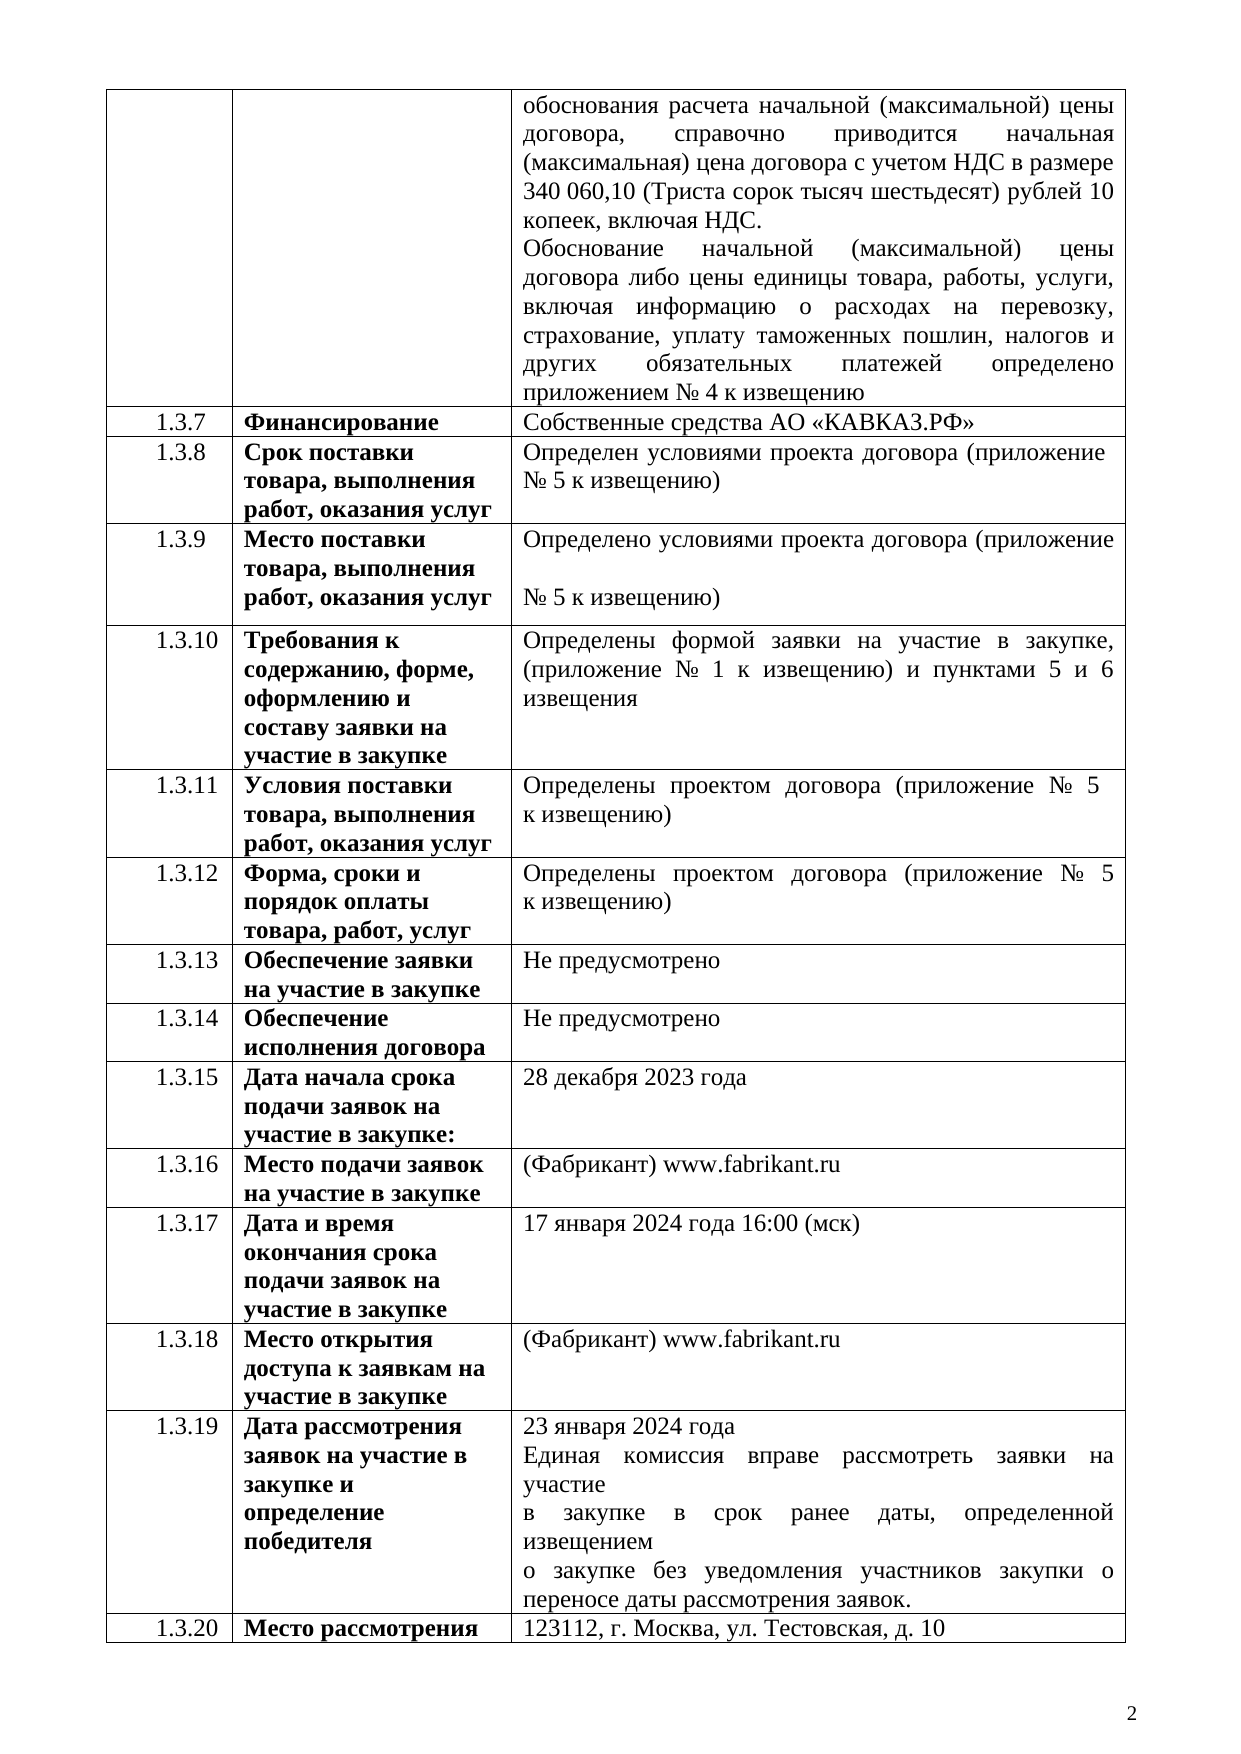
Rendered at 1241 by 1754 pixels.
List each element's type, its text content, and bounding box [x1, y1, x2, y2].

table_cell Место открытия доступа к заявкам на участие в закупке [233, 1324, 511, 1410]
table_cell Дата и время окончания срока подачи заявок на участие в закупке [233, 1208, 511, 1323]
table_cell Место подачи заявок на участие в закупке [233, 1149, 511, 1207]
table_cell [107, 1208, 232, 1323]
table_cell 28 декабря 2023 года [512, 1062, 1125, 1148]
table_cell [107, 1324, 232, 1410]
table_cell Определен условиями проекта договора (приложение № 5 к извещению) [512, 437, 1125, 523]
table_cell Дата рассмотрения заявок на участие в закупке и определение победителя [233, 1411, 511, 1612]
table_cell Требования к содержанию, форме, оформлению и составу заявки на участие в закупке [233, 626, 511, 769]
table_cell Обеспечение заявки на участие в закупке [233, 945, 511, 1002]
table_cell [107, 1004, 232, 1061]
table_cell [233, 1614, 511, 1642]
table_cell 23 января 2024 года Единая комиссия вправе рассмотреть заявки на участие в закупке в срок ранее даты, определенной извещением о закупке без уведомления участников закупки о переносе даты рассмотрения заявок. [512, 1411, 1125, 1612]
table_cell (Фабрикант) www.fabrikant.ru [512, 1324, 1125, 1410]
table_cell (Фабрикант) www.fabrikant.ru [512, 1149, 1125, 1207]
table_cell [107, 1614, 232, 1642]
table_cell [107, 945, 232, 1002]
table_cell [107, 858, 232, 944]
table_cell Форма, сроки и порядок оплаты товара, работ, услуг [233, 858, 511, 944]
table_cell [107, 437, 232, 523]
table_cell Не предусмотрено [512, 1004, 1125, 1061]
table_cell Собственные средства АО «КАВКАЗ.РФ» [512, 407, 1125, 436]
table_cell Обеспечение исполнения договора [233, 1004, 511, 1061]
table_cell Определены проектом договора (приложение № 5 к извещению) [512, 858, 1125, 944]
table_cell Не предусмотрено [512, 945, 1125, 1002]
table_cell [107, 524, 232, 624]
table_cell [107, 1149, 232, 1207]
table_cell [512, 90, 1125, 406]
table_cell Срок поставки товара, выполнения работ, оказания услуг [233, 437, 511, 523]
table_cell Дата начала срока подачи заявок на участие в закупке: [233, 1062, 511, 1148]
table_cell Место поставки товара, выполнения работ, оказания услуг [233, 524, 511, 624]
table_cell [233, 90, 511, 406]
table_cell [107, 90, 232, 406]
table_cell [107, 1411, 232, 1612]
table_cell Определены формой заявки на участие в закупке, (приложение № 1 к извещению) и пунктами 5 и 6 извещения [512, 626, 1125, 769]
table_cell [512, 1614, 1125, 1642]
table_cell Финансирование [233, 407, 511, 436]
table_cell [107, 770, 232, 857]
table_cell 17 января 2024 года 16:00 (мск) [512, 1208, 1125, 1323]
table_cell [107, 1062, 232, 1148]
table_cell Условия поставки товара, выполнения работ, оказания услуг [233, 770, 511, 857]
table_cell [107, 626, 232, 769]
table_cell Определены проектом договора (приложение № 5 к извещению) [512, 770, 1125, 857]
table_cell Определено условиями проекта договора (приложение № 5 к извещению) [512, 524, 1125, 624]
table_cell [107, 407, 232, 436]
